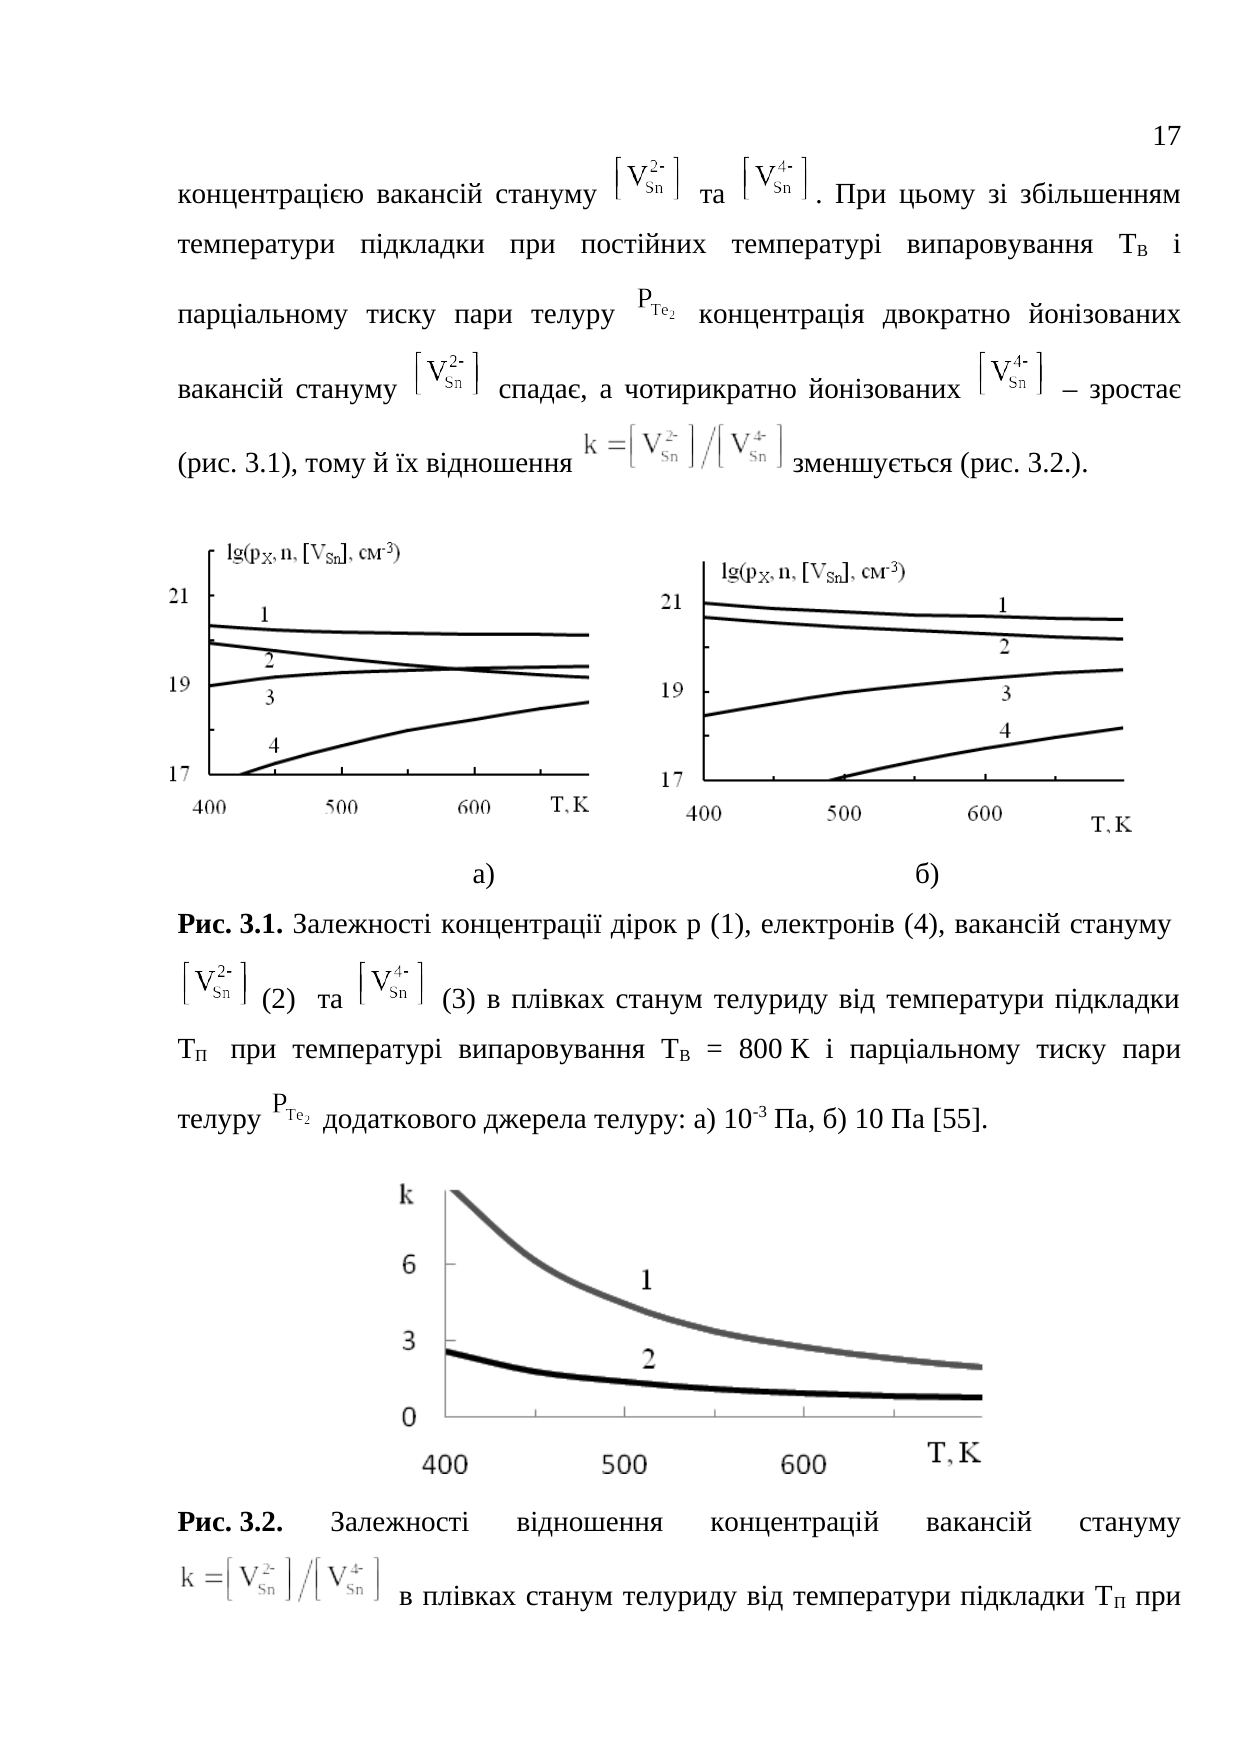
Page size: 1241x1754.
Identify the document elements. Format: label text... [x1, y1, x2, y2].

picture [659, 561, 1133, 834]
picture [396, 1183, 984, 1474]
text а) б) [177, 856, 1181, 890]
picture [168, 542, 590, 814]
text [177, 152, 1181, 479]
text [177, 1504, 1181, 1612]
text Рис. 3.1. Залежності концентрації дірок p (1), електронів (4), вакансій стануму (2) та (3) в плівках станум телуриду від температури підкладки ТП при температурі випаровування ТВ = 800 К і парціальному тиску пари телуру додаткового джерела телуру: а) 10-3 Па, б) 10 Па [55]. [177, 906, 1181, 1135]
